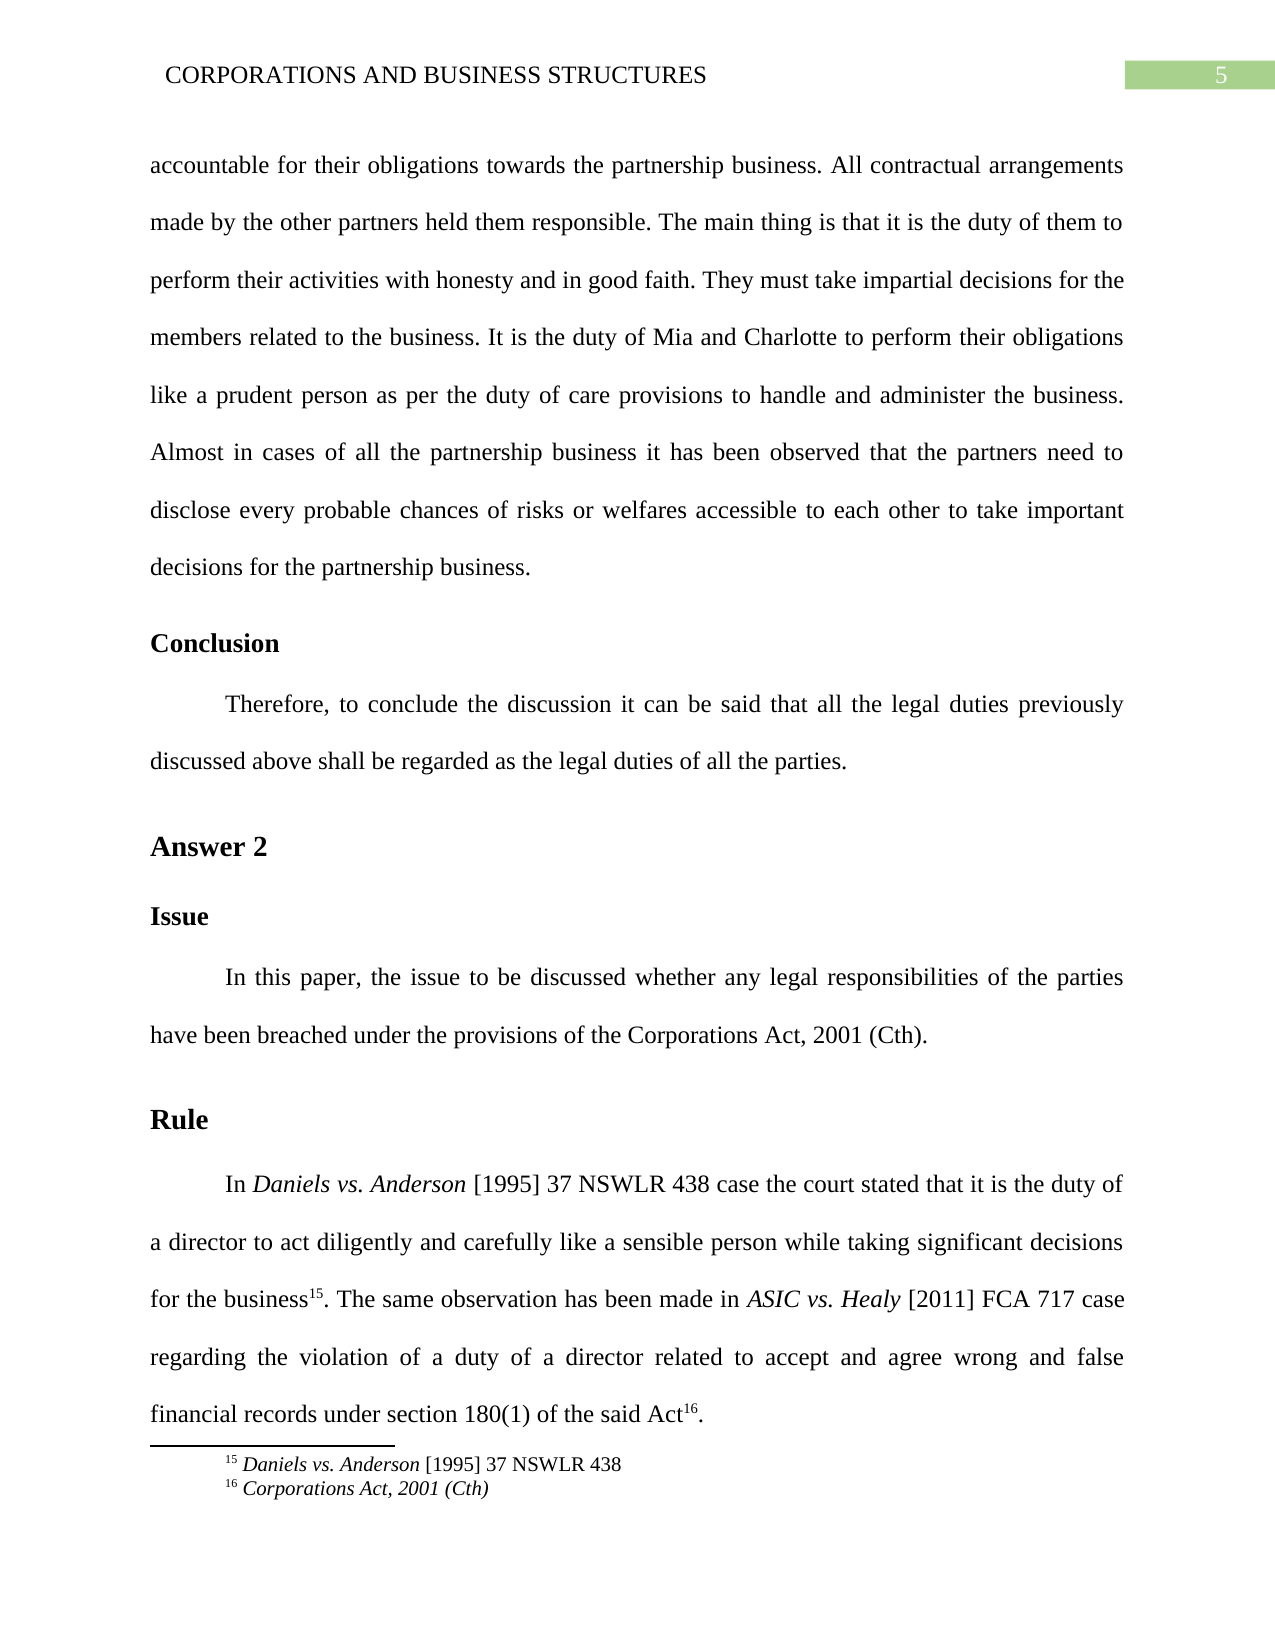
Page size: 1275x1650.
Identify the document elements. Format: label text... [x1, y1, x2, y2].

text In Daniels vs. Anderson [1995] 37 NSWLR 438 case the court stated that it is the duty of a director to act diligently and carefully like a sensible person while taking significant decisions for the business. The same observation has been made in ASIC vs. Healy [2011] FCA 717 case regarding the violation of a duty of a director related to accept and agree wrong and false financial records under section 180(1) of the said Act. [150, 1169, 1125, 1428]
subtitle Conclusion [150, 627, 1125, 658]
text In this paper, the issue to be discussed whether any legal responsibilities of the parties have been breached under the provisions of the Corporations Act, 2001 (Cth). [150, 962, 1125, 1049]
subtitle Rule [150, 1102, 1125, 1136]
subtitle Answer 2 [150, 829, 1125, 862]
text Therefore, to conclude the discussion it can be said that all the legal duties previously discussed above shall be regarded as the legal duties of all the parties. [150, 689, 1125, 775]
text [150, 150, 1125, 581]
subtitle Issue [150, 900, 1125, 931]
